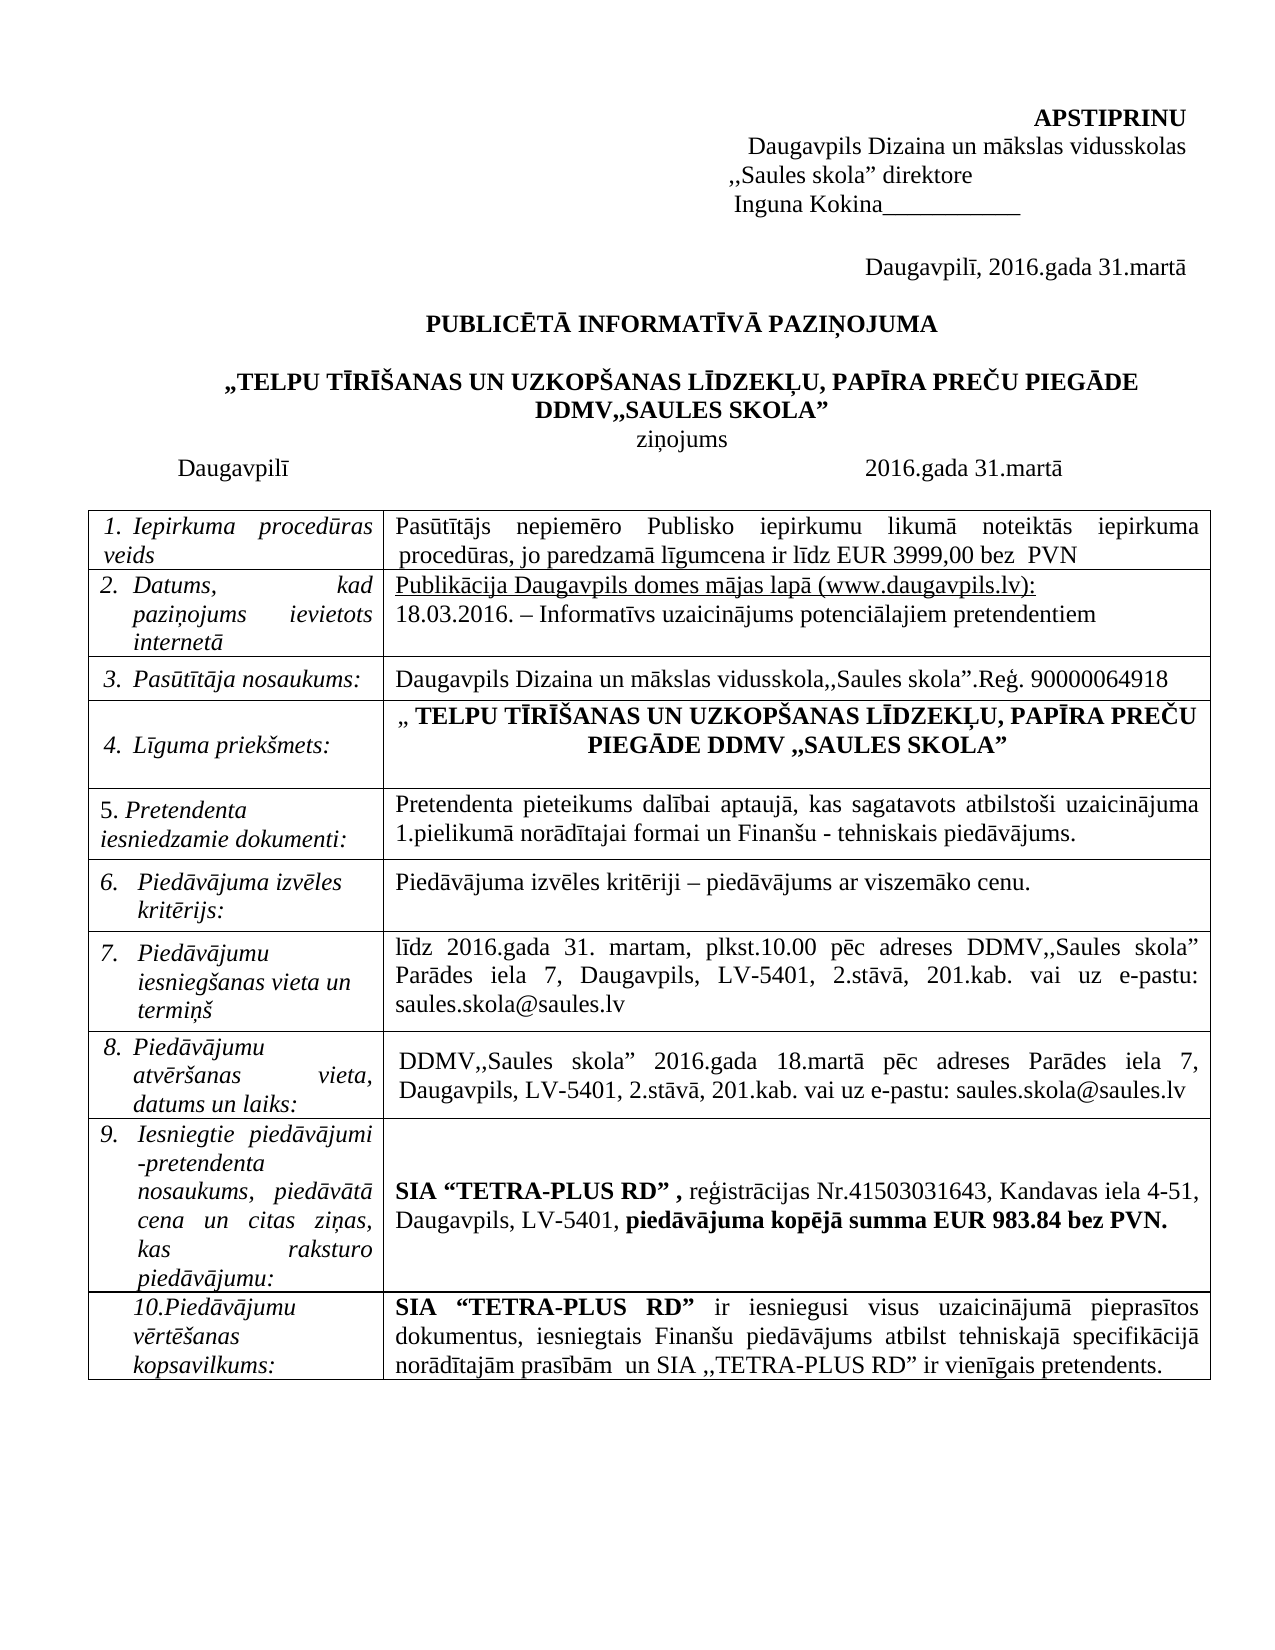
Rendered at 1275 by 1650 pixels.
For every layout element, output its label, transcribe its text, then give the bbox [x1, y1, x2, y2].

text Daugavpilī 2016.gada 31.martā [177, 453, 1186, 482]
table_cell Līguma priekšmets: [89, 701, 383, 787]
text Apstiprinu Daugavpils Dizaina un mākslas vidusskolas [177, 103, 1186, 160]
table_cell Publikācija Daugavpils domes mājas lapā (www.daugavpils.lv): 18.03.2016. – Informatīvs uzaicinājums potenciālajiem pretendentiem [384, 570, 1210, 656]
text ziņojums [177, 424, 1186, 453]
text ,,Saules skola” direktore [177, 160, 1186, 189]
table_header Iepirkuma procedūras veids [89, 511, 383, 569]
table_cell SIA “TETRA-PLUS RD” ir iesniegusi visus uzaicinājumā pieprasītos dokumentus, iesniegtais Finanšu piedāvājums atbilst tehniskajā specifikācijā norādītajām prasībām un SIA ,,TETRA-PLUS RD” ir vienīgais pretendents. [384, 1293, 1210, 1379]
table_cell Datums, kad paziņojums ievietots internetā [89, 570, 383, 656]
table_cell Piedāvājuma izvēles kritērijs: [89, 860, 383, 931]
table_cell Pasūtītāja nosaukums: [89, 657, 383, 700]
table_cell Daugavpils Dizaina un mākslas vidusskola,,Saules skola”.Reģ. 90000064918 [384, 657, 1210, 700]
table_cell „ Telpu tīrīšanas un uzkopšanas līdzekļu, papīra preču piegāde DDMV ,,Saules skola” [384, 701, 1210, 787]
table_cell Piedāvājumu iesniegšanas vieta un termiņš [89, 932, 383, 1031]
text „Telpu tīrīšanas un uzkopšanas līdzekļu, papīra preču piegāde [177, 367, 1186, 395]
table_cell 10.Piedāvājumu vērtēšanas kopsavilkums: [89, 1293, 383, 1379]
table_cell Iesniegtie piedāvājumi -pretendenta nosaukums, piedāvātā cena un citas ziņas, kas raksturo piedāvājumu: [89, 1119, 383, 1291]
table_cell līdz 2016.gada 31. martam, plkst.10.00 pēc adreses DDMV,,Saules skola” Parādes iela 7, Daugavpils, LV-5401, 2.stāvā, 201.kab. vai uz e-pastu: saules.skola@saules.lv [384, 932, 1210, 1031]
table_cell Piedāvājumu atvēršanas vieta, datums un laiks: [89, 1032, 383, 1118]
text Daugavpilī, 2016.gada 31.martā [177, 252, 1186, 280]
table_header Pasūtītājs nepiemēro Publisko iepirkumu likumā noteiktās iepirkuma procedūras, jo paredzamā līgumcena ir līdz EUR 3999,00 bez PVN [384, 511, 1210, 569]
table_cell 5. Pretendenta iesniedzamie dokumenti: [89, 789, 383, 859]
table_cell Pretendenta pieteikums dalībai aptaujā, kas sagatavots atbilstoši uzaicinājuma 1.pielikumā norādītajai formai un Finanšu - tehniskais piedāvājums. [384, 789, 1210, 859]
text DDMV,,Saules skola” [177, 395, 1186, 424]
table_cell SIA “TETRA-PLUS RD” , reģistrācijas Nr.41503031643, Kandavas iela 4-51, Daugavpils, LV-5401, piedāvājuma kopējā summa EUR 983.84 bez PVN. [384, 1119, 1210, 1291]
table_cell Piedāvājuma izvēles kritēriji – piedāvājums ar viszemāko cenu. [384, 860, 1210, 931]
text Inguna Kokina___________ [615, 189, 1186, 252]
text PUBLICĒTĀ INFORMATĪVĀ PAZIŅOJUMA [177, 309, 1186, 338]
table_cell DDMV,,Saules skola” 2016.gada 18.martā pēc adreses Parādes iela 7, Daugavpils, LV-5401, 2.stāvā, 201.kab. vai uz e-pastu: saules.skola@saules.lv [384, 1032, 1210, 1118]
